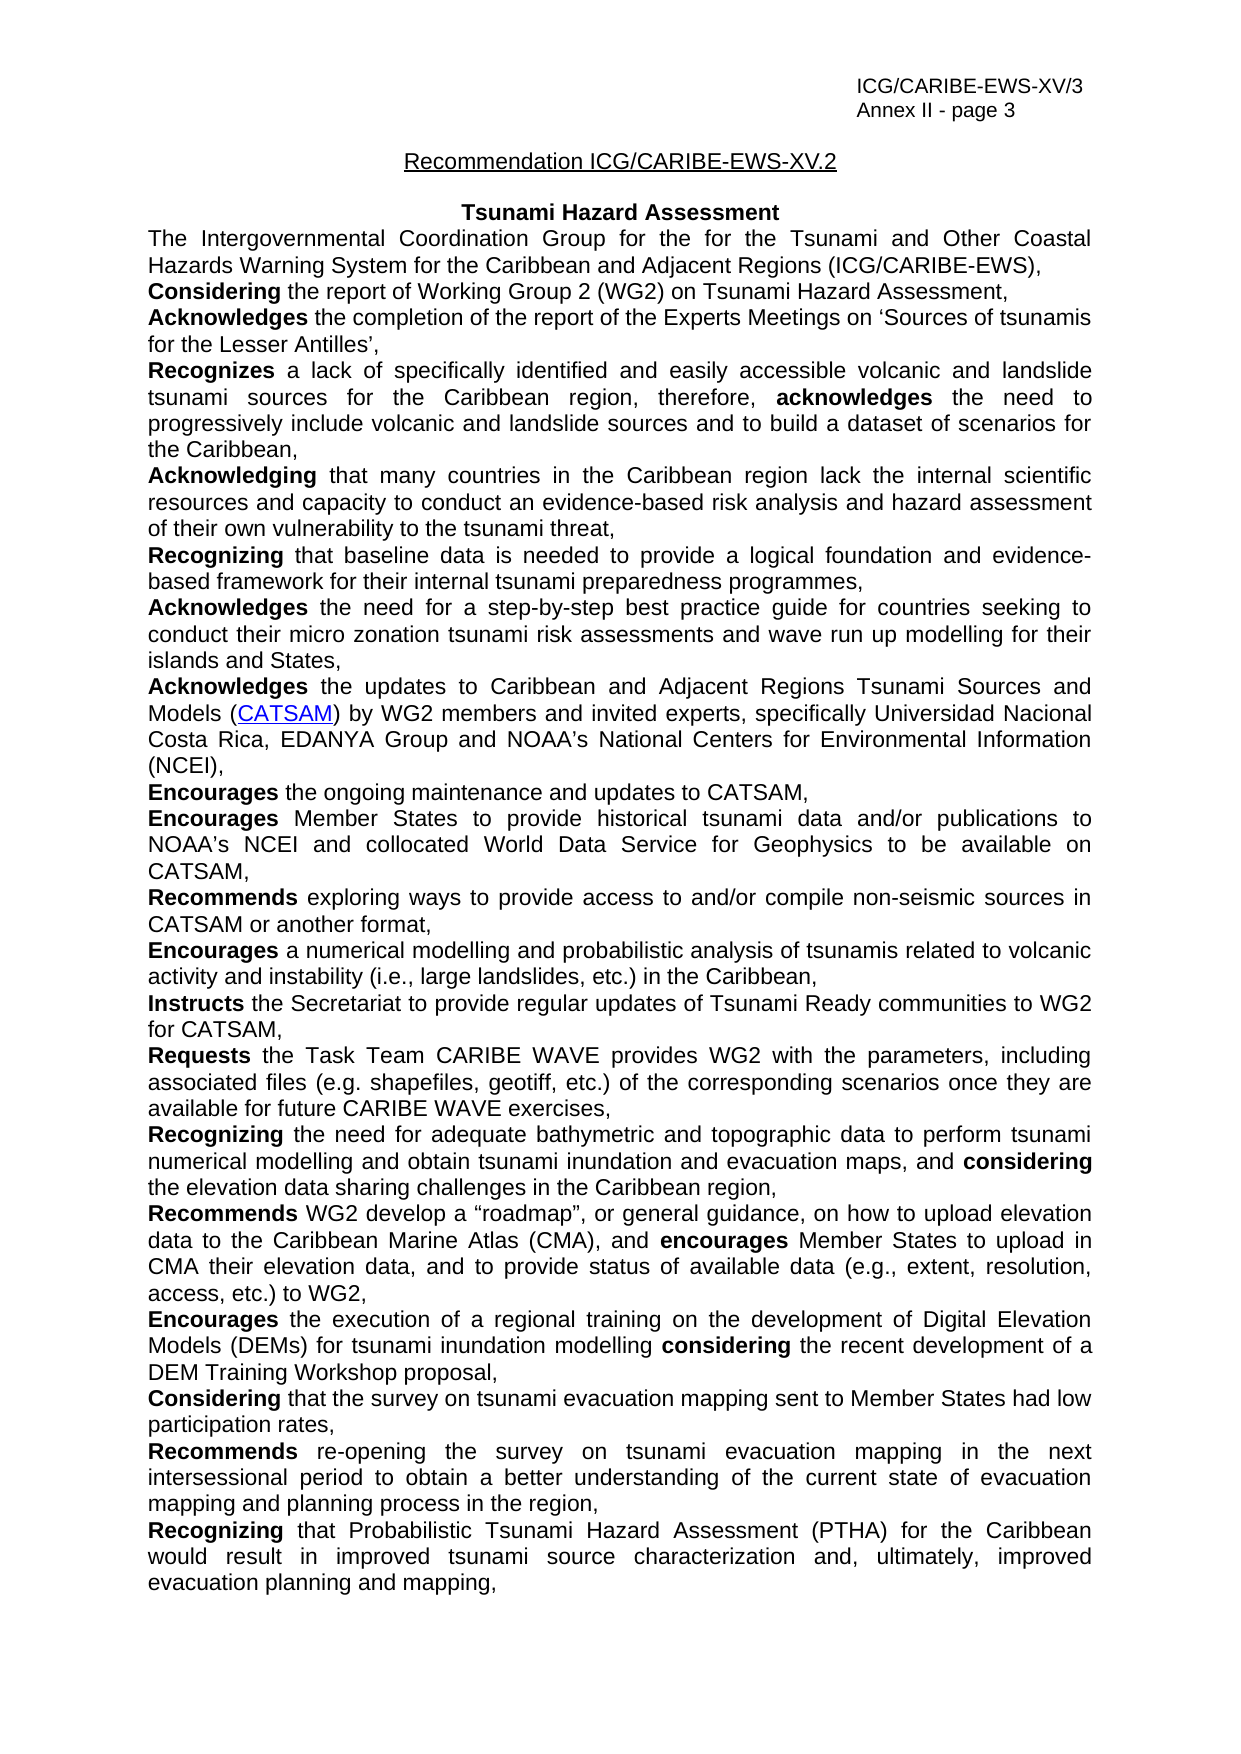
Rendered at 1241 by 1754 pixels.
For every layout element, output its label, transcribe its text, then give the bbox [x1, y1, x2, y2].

text Recognizing that Probabilistic Tsunami Hazard Assessment (PTHA) for the Caribbean would result in improved tsunami source characterization and, ultimately, improved evacuation planning and mapping, [148, 1517, 1093, 1596]
text Instructs the Secretariat to provide regular updates of Tsunami Ready communities to WG2 for CATSAM, [148, 989, 1093, 1042]
text Acknowledges the updates to Caribbean and Adjacent Regions Tsunami Sources and Models (CATSAM) by WG2 members and invited experts, specifically Universidad Nacional Costa Rica, EDANYA Group and NOAA’s National Centers for Environmental Information (NCEI), [148, 673, 1093, 779]
text Recommends re-opening the survey on tsunami evacuation mapping in the next intersessional period to obtain a better understanding of the current state of evacuation mapping and planning process in the region, [148, 1438, 1093, 1517]
text Considering that the survey on tsunami evacuation mapping sent to Member States had low participation rates, [148, 1385, 1093, 1438]
text Recognizing that baseline data is needed to provide a logical foundation and evidence-based framework for their internal tsunami preparedness programmes, [148, 542, 1093, 594]
text The Intergovernmental Coordination Group for the for the Tsunami and Other Coastal Hazards Warning System for the Caribbean and Adjacent Regions (ICG/CARIBE-EWS), [148, 225, 1093, 278]
text Recommends WG2 develop a “roadmap”, or general guidance, on how to upload elevation data to the Caribbean Marine Atlas (CMA), and encourages Member States to upload in CMA their elevation data, and to provide status of available data (e.g., extent, resolution, access, etc.) to WG2, [148, 1200, 1093, 1306]
text Acknowledging that many countries in the Caribbean region lack the internal scientific resources and capacity to conduct an evidence-based risk analysis and hazard assessment of their own vulnerability to the tsunami threat, [148, 462, 1093, 542]
text Recommends exploring ways to provide access to and/or compile non-seismic sources in CATSAM or another format, [148, 884, 1093, 937]
text Considering the report of Working Group 2 (WG2) on Tsunami Hazard Assessment, [148, 278, 1093, 304]
text Encourages the ongoing maintenance and updates to CATSAM, [148, 779, 1093, 805]
subtitle Recommendation ICG/CARIBE-EWS-XV.2 [148, 148, 1093, 174]
text Encourages Member States to provide historical tsunami data and/or publications to NOAA’s NCEI and collocated World Data Service for Geophysics to be available on CATSAM, [148, 805, 1093, 884]
text Encourages a numerical modelling and probabilistic analysis of tsunamis related to volcanic activity and instability (i.e., large landslides, etc.) in the Caribbean, [148, 937, 1093, 989]
text Recognizing the need for adequate bathymetric and topographic data to perform tsunami numerical modelling and obtain tsunami inundation and evacuation maps, and considering the elevation data sharing challenges in the Caribbean region, [148, 1121, 1093, 1200]
text Acknowledges the completion of the report of the Experts Meetings on ‘Sources of tsunamis for the Lesser Antilles’, [148, 304, 1093, 357]
text Tsunami Hazard Assessment [148, 199, 1093, 225]
text Acknowledges the need for a step-by-step best practice guide for countries seeking to conduct their micro zonation tsunami risk assessments and wave run up modelling for their islands and States, [148, 594, 1093, 673]
text Requests the Task Team CARIBE WAVE provides WG2 with the parameters, including associated files (e.g. shapefiles, geotiff, etc.) of the corresponding scenarios once they are available for future CARIBE WAVE exercises, [148, 1042, 1093, 1121]
text Encourages the execution of a regional training on the development of Digital Elevation Models (DEMs) for tsunami inundation modelling considering the recent development of a DEM Training Workshop proposal, [148, 1306, 1093, 1385]
text Recognizes a lack of specifically identified and easily accessible volcanic and landslide tsunami sources for the Caribbean region, therefore, acknowledges the need to progressively include volcanic and landslide sources and to build a dataset of scenarios for the Caribbean, [148, 357, 1093, 462]
